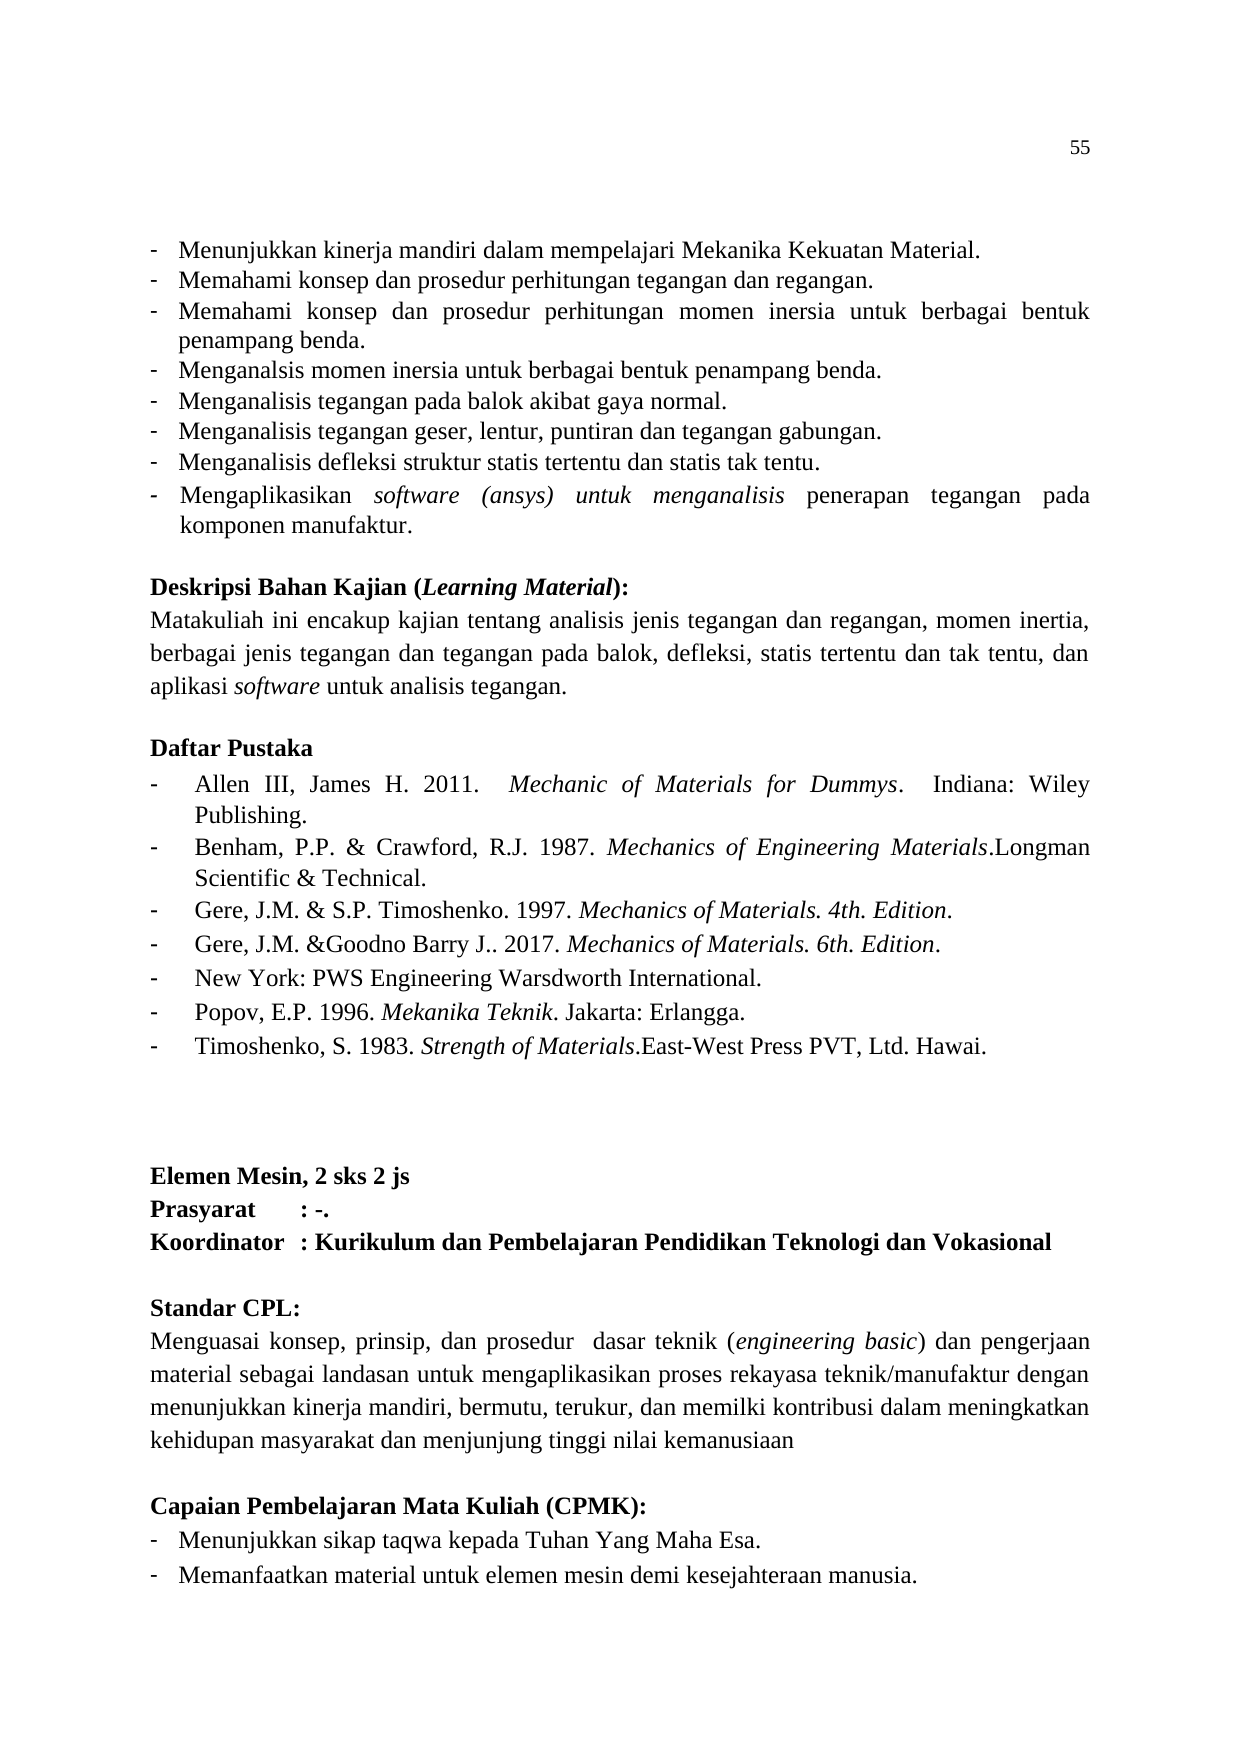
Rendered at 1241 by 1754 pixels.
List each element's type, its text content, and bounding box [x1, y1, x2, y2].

list Menganalsis momen inersia untuk berbagai bentuk penampang benda. [150, 354, 1090, 385]
list Menganalisis tegangan pada balok akibat gaya normal. [150, 385, 1090, 415]
text Capaian Pembelajaran Mata Kuliah (CPMK): [150, 1491, 1090, 1520]
list Gere, J.M. & S.P. Timoshenko. 1997. Mechanics of Materials. 4th. Edition. [150, 892, 1090, 926]
text Elemen Mesin, 2 sks 2 js [150, 1161, 1090, 1190]
list Menunjukkan sikap taqwa kepada Tuhan Yang Maha Esa. [150, 1524, 1090, 1555]
text Matakuliah ini encakup kajian tentang analisis jenis tegangan dan regangan, momen inertia, berbagai jenis tegangan dan tegangan pada balok, defleksi, statis tertentu dan tak tentu, dan aplikasi software untuk analisis tegangan. [150, 605, 1090, 700]
text Standar CPL: [150, 1293, 1090, 1322]
text Daftar Pustaka [150, 733, 1090, 762]
text Menguasai konsep, prinsip, dan prosedur dasar teknik (engineering basic) dan pengerjaan material sebagai landasan untuk mengaplikasikan proses rekayasa teknik/manufaktur dengan menunjukkan kinerja mandiri, bermutu, terukur, dan memilki kontribusi dalam meningkatkan kehidupan masyarakat dan menjunjung tinggi nilai kemanusiaan [150, 1326, 1090, 1454]
list Timoshenko, S. 1983. Strength of Materials.East-West Press PVT, Ltd. Hawai. [150, 1028, 1090, 1062]
list Benham, P.P. & Crawford, R.J. 1987. Mechanics of Engineering Materials.Longman Scientific & Technical. [150, 829, 1090, 892]
list Allen III, James H. 2011. Mechanic of Materials for Dummys. Indiana: Wiley Publishing. [150, 766, 1090, 829]
list Gere, J.M. &Goodno Barry J.. 2017. Mechanics of Materials. 6th. Edition. [150, 926, 1090, 960]
text Koordinator : Kurikulum dan Pembelajaran Pendidikan Teknologi dan Vokasional [150, 1227, 1090, 1256]
list Popov, E.P. 1996. Mekanika Teknik. Jakarta: Erlangga. [150, 994, 1090, 1028]
list Mengaplikasikan software (ansys) untuk menganalisis penerapan tegangan pada komponen manufaktur. [150, 476, 1090, 539]
list Memahami konsep dan prosedur perhitungan tegangan dan regangan. [150, 264, 1090, 295]
text Deskripsi Bahan Kajian (Learning Material): [150, 572, 1090, 601]
list New York: PWS Engineering Warsdworth International. [150, 960, 1090, 994]
list Memahami konsep dan prosedur perhitungan momen inersia untuk berbagai bentuk penampang benda. [150, 295, 1090, 354]
list Menganalisis defleksi struktur statis tertentu dan statis tak tentu. [150, 446, 1090, 476]
list Menunjukkan kinerja mandiri dalam mempelajari Mekanika Kekuatan Material. [150, 234, 1090, 264]
text Prasyarat : -. [150, 1194, 1090, 1223]
list Menganalisis tegangan geser, lentur, puntiran dan tegangan gabungan. [150, 415, 1090, 446]
list Memanfaatkan material untuk elemen mesin demi kesejahteraan manusia. [150, 1559, 1090, 1590]
